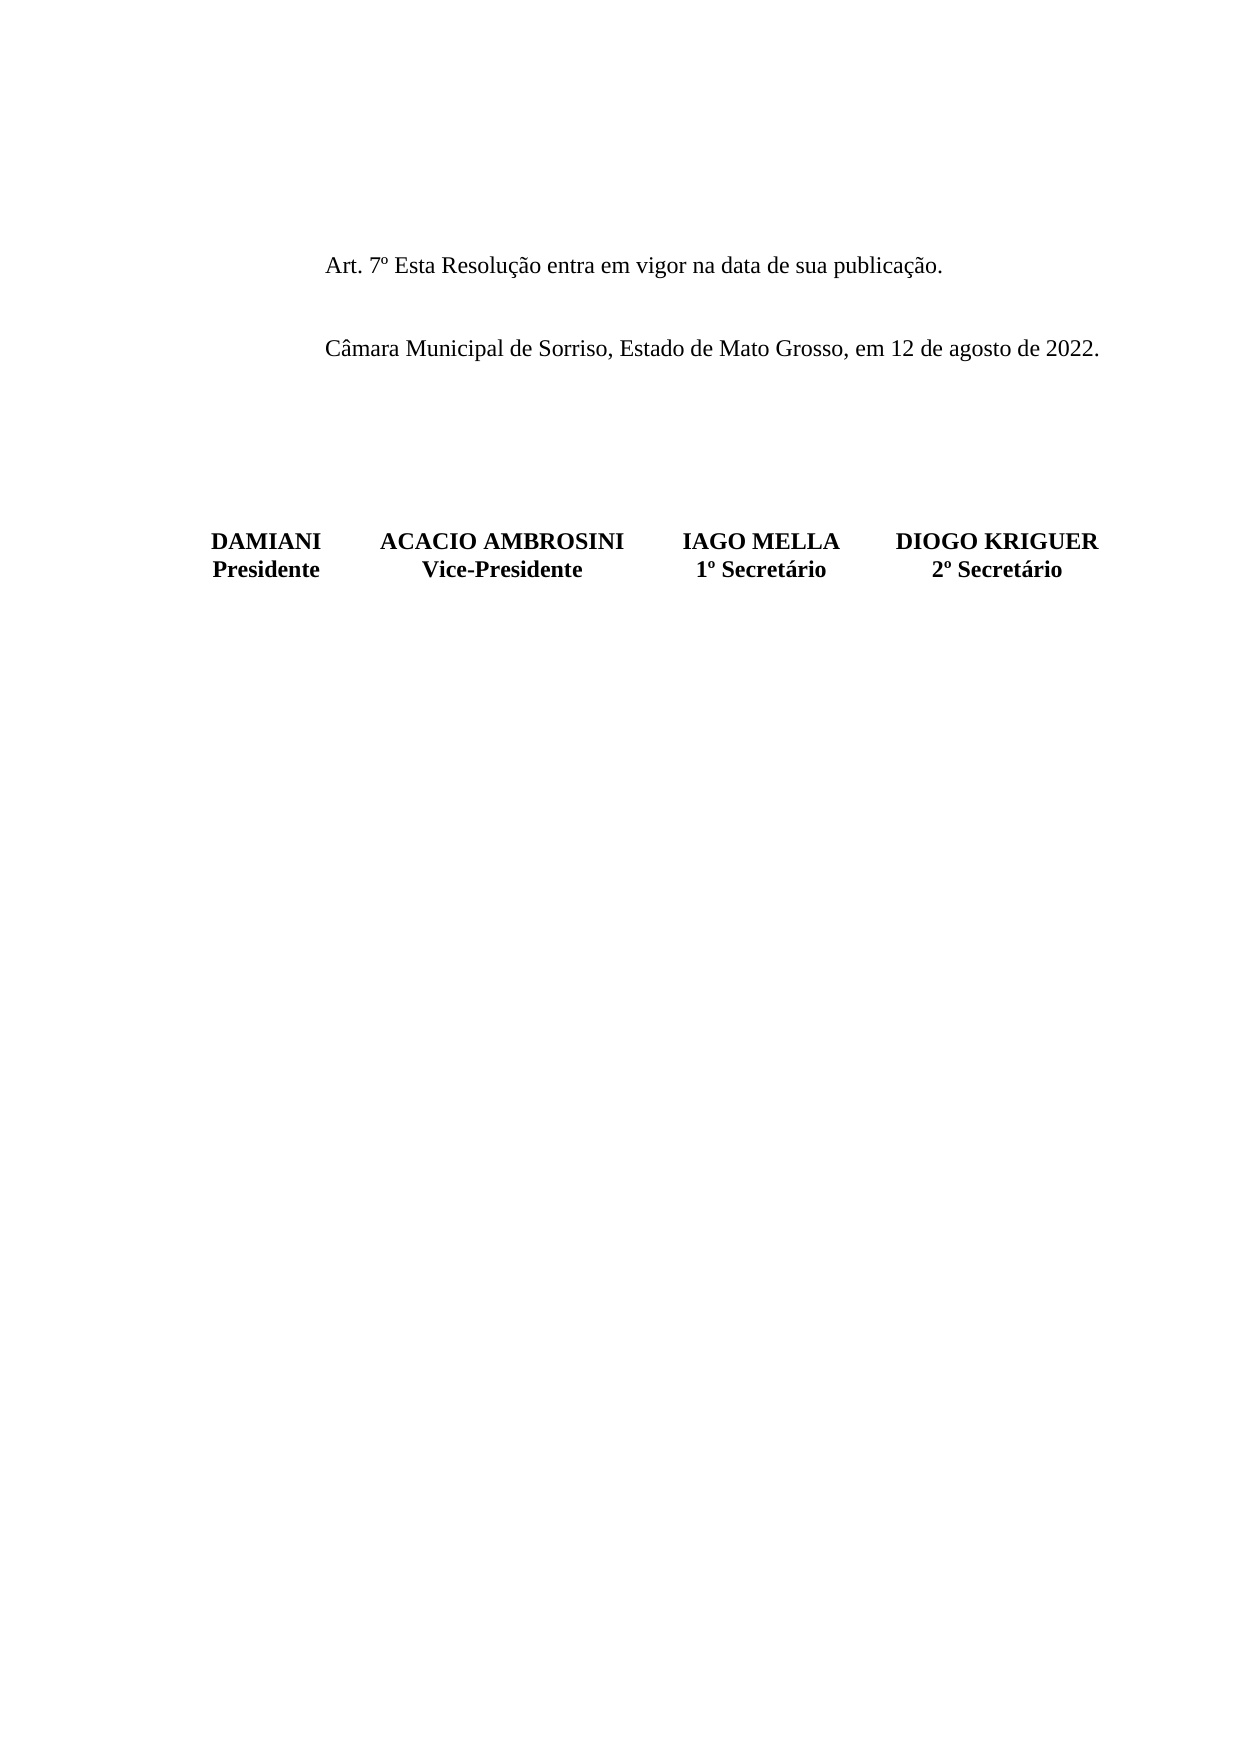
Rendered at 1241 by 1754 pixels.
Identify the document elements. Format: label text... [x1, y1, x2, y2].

table_header DIOGO KRIGUER 2º Secretário [873, 527, 1122, 582]
table_header IAGO MELLA 1º Secretário [650, 527, 873, 582]
text Câmara Municipal de Sorriso, Estado de Mato Grosso, em 12 de agosto de 2022. [177, 334, 1122, 361]
table_header DAMIANI Presidente [178, 527, 354, 582]
text Art. 7º Esta Resolução entra em vigor na data de sua publicação. [177, 251, 1122, 279]
table_header ACACIO AMBROSINI Vice-Presidente [354, 527, 650, 582]
